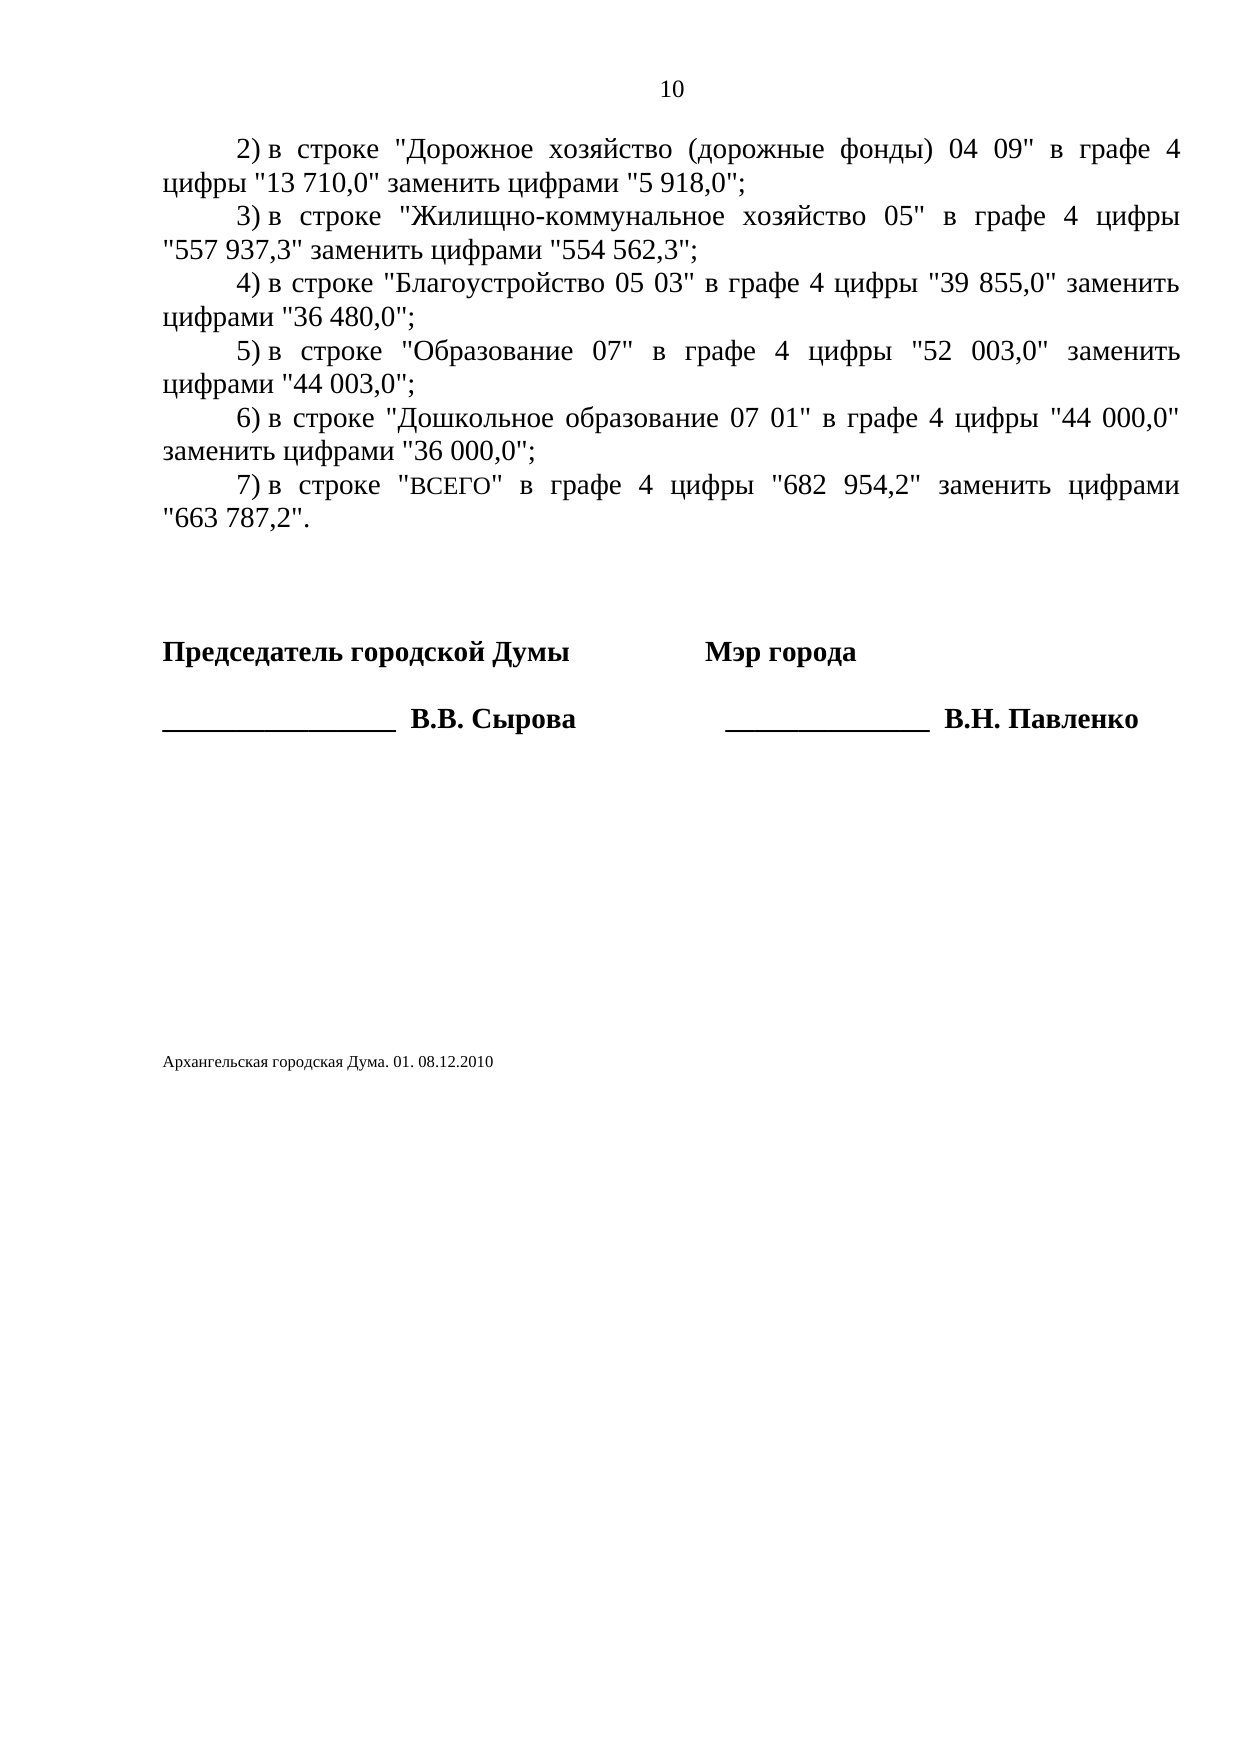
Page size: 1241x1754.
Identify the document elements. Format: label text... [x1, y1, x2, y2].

list в строке "Дошкольное образование 07 01" в графе 4 цифры "44 000,0" заменить цифрами "36 000,0"; [162, 400, 1181, 467]
list в строке "Образование 07" в графе 4 цифры "52 003,0" заменить цифрами "44 003,0"; [162, 333, 1181, 400]
list в строке "ВСЕГО" в графе 4 цифры "682 954,2" заменить цифрами "663 787,2". [162, 467, 1181, 534]
list в строке "Жилищно-коммунальное хозяйство 05" в графе 4 цифры "557 937,3" заменить цифрами "554 562,3"; [162, 198, 1181, 266]
table_header Председатель городской Думы ________________ В.В. Сырова [151, 635, 672, 735]
table_header Мэр города ______________ В.Н. Павленко [672, 635, 1192, 735]
list в строке "Благоустройство 05 03" в графе 4 цифры "39 855,0" заменить цифрами "36 480,0"; [162, 266, 1181, 333]
text Архангельская городская Дума. 01. 08.12.2010 [162, 1051, 1181, 1071]
list в строке "Дорожное хозяйство (дорожные фонды) 04 09" в графе 4 цифры "13 710,0" заменить цифрами "5 918,0"; [162, 131, 1181, 198]
